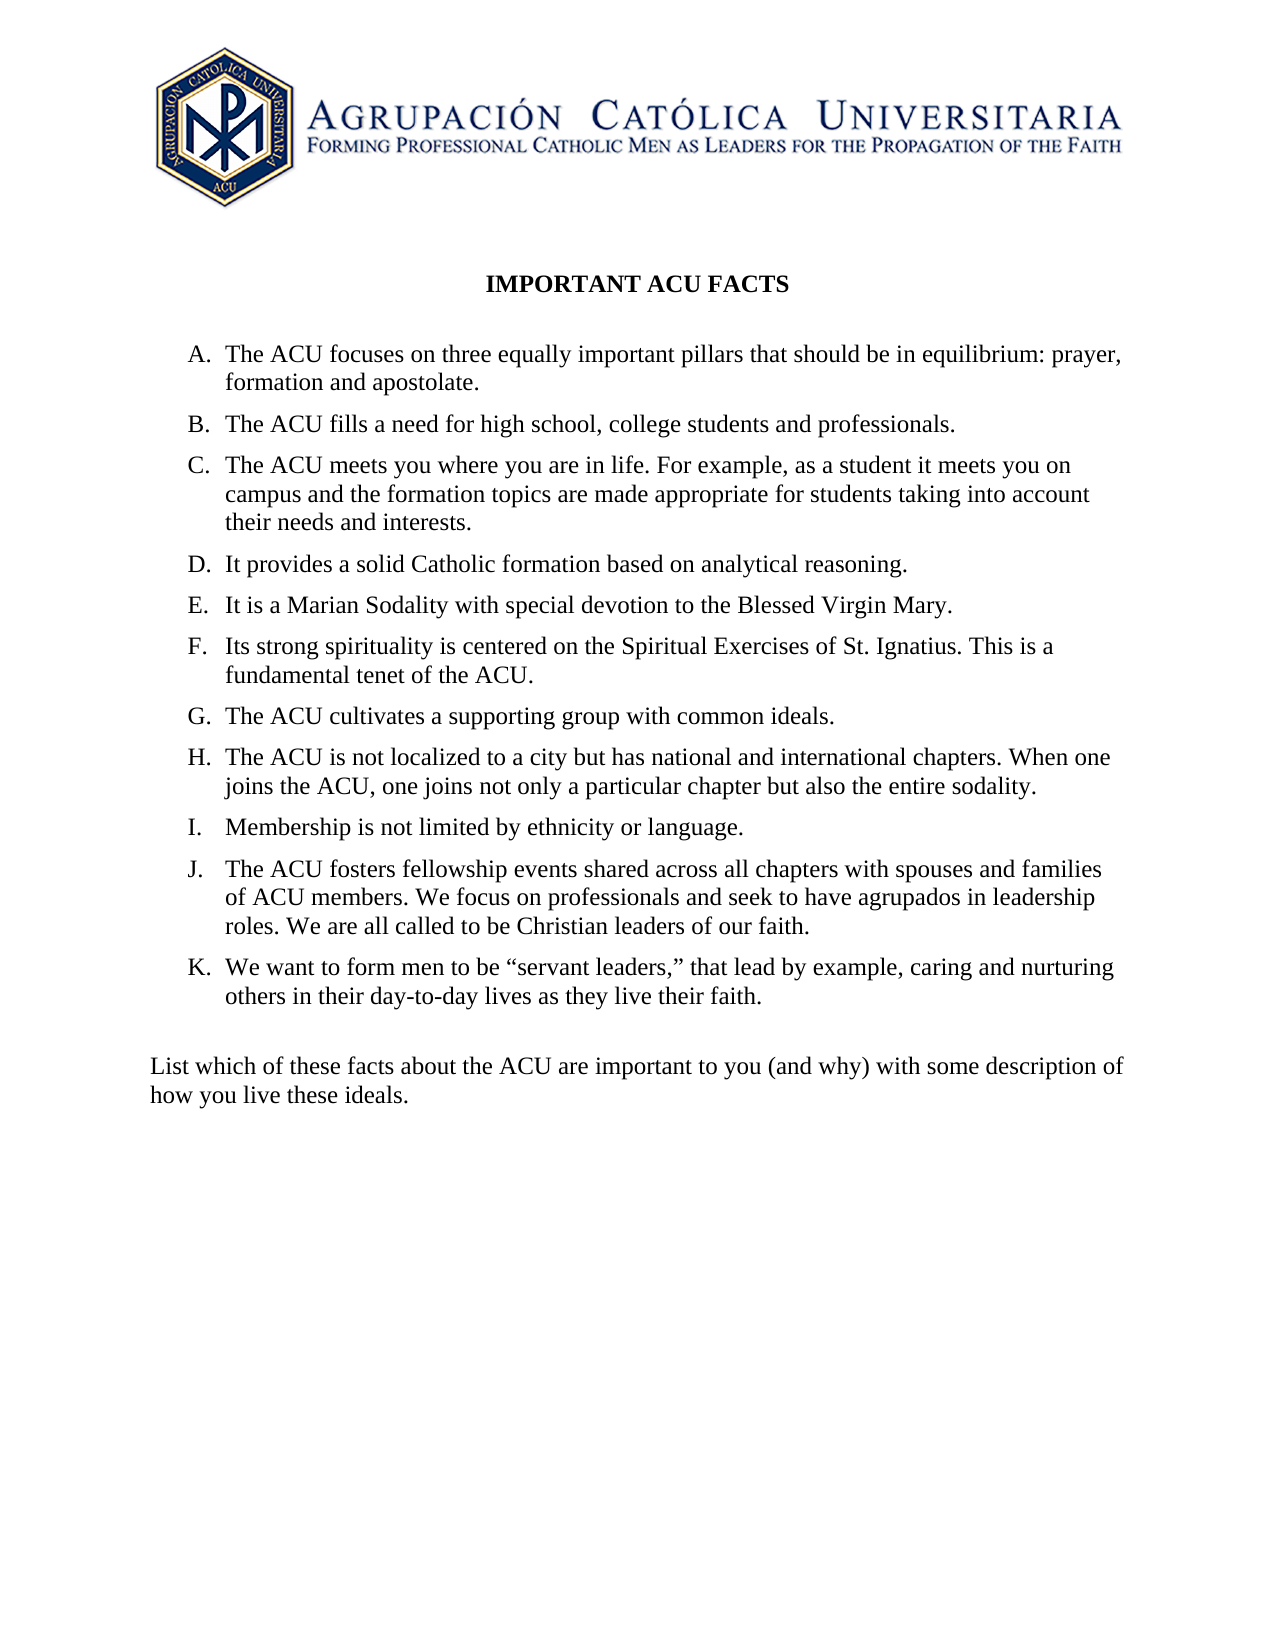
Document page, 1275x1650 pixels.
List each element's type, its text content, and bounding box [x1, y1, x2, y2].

list The ACU fills a need for high school, college students and professionals. [187, 409, 1125, 437]
list The ACU fosters fellowship events shared across all chapters with spouses and families of ACU members. We focus on professionals and seek to have agrupados in leadership roles. We are all called to be Christian leaders of our faith. [187, 854, 1125, 940]
list It provides a solid Catholic formation based on analytical reasoning. [187, 549, 1125, 577]
picture [150, 45, 1125, 212]
list Its strong spirituality is centered on the Spiritual Exercises of St. Ignatius. This is a fundamental tenet of the ACU. [187, 631, 1125, 689]
list The ACU focuses on three equally important pillars that should be in equilibrium: prayer, formation and apostolate. [187, 339, 1125, 396]
text List which of these facts about the ACU are important to you (and why) with some description of how you live these ideals. [150, 1051, 1125, 1109]
text IMPORTANT ACU FACTS [150, 269, 1125, 297]
list Membership is not limited by ethnicity or language. [187, 812, 1125, 841]
list It is a Marian Sodality with special devotion to the Blessed Virgin Mary. [187, 590, 1125, 619]
list We want to form men to be “servant leaders,” that lead by example, caring and nurturing others in their day-to-day lives as they live their faith. [187, 952, 1125, 1010]
list The ACU is not localized to a city but has national and international chapters. When one joins the ACU, one joins not only a particular chapter but also the entire sodality. [187, 742, 1125, 800]
list The ACU meets you where you are in life. For example, as a student it meets you on campus and the formation topics are made appropriate for students taking into account their needs and interests. [187, 450, 1125, 536]
list The ACU cultivates a supporting group with common ideals. [187, 701, 1125, 730]
